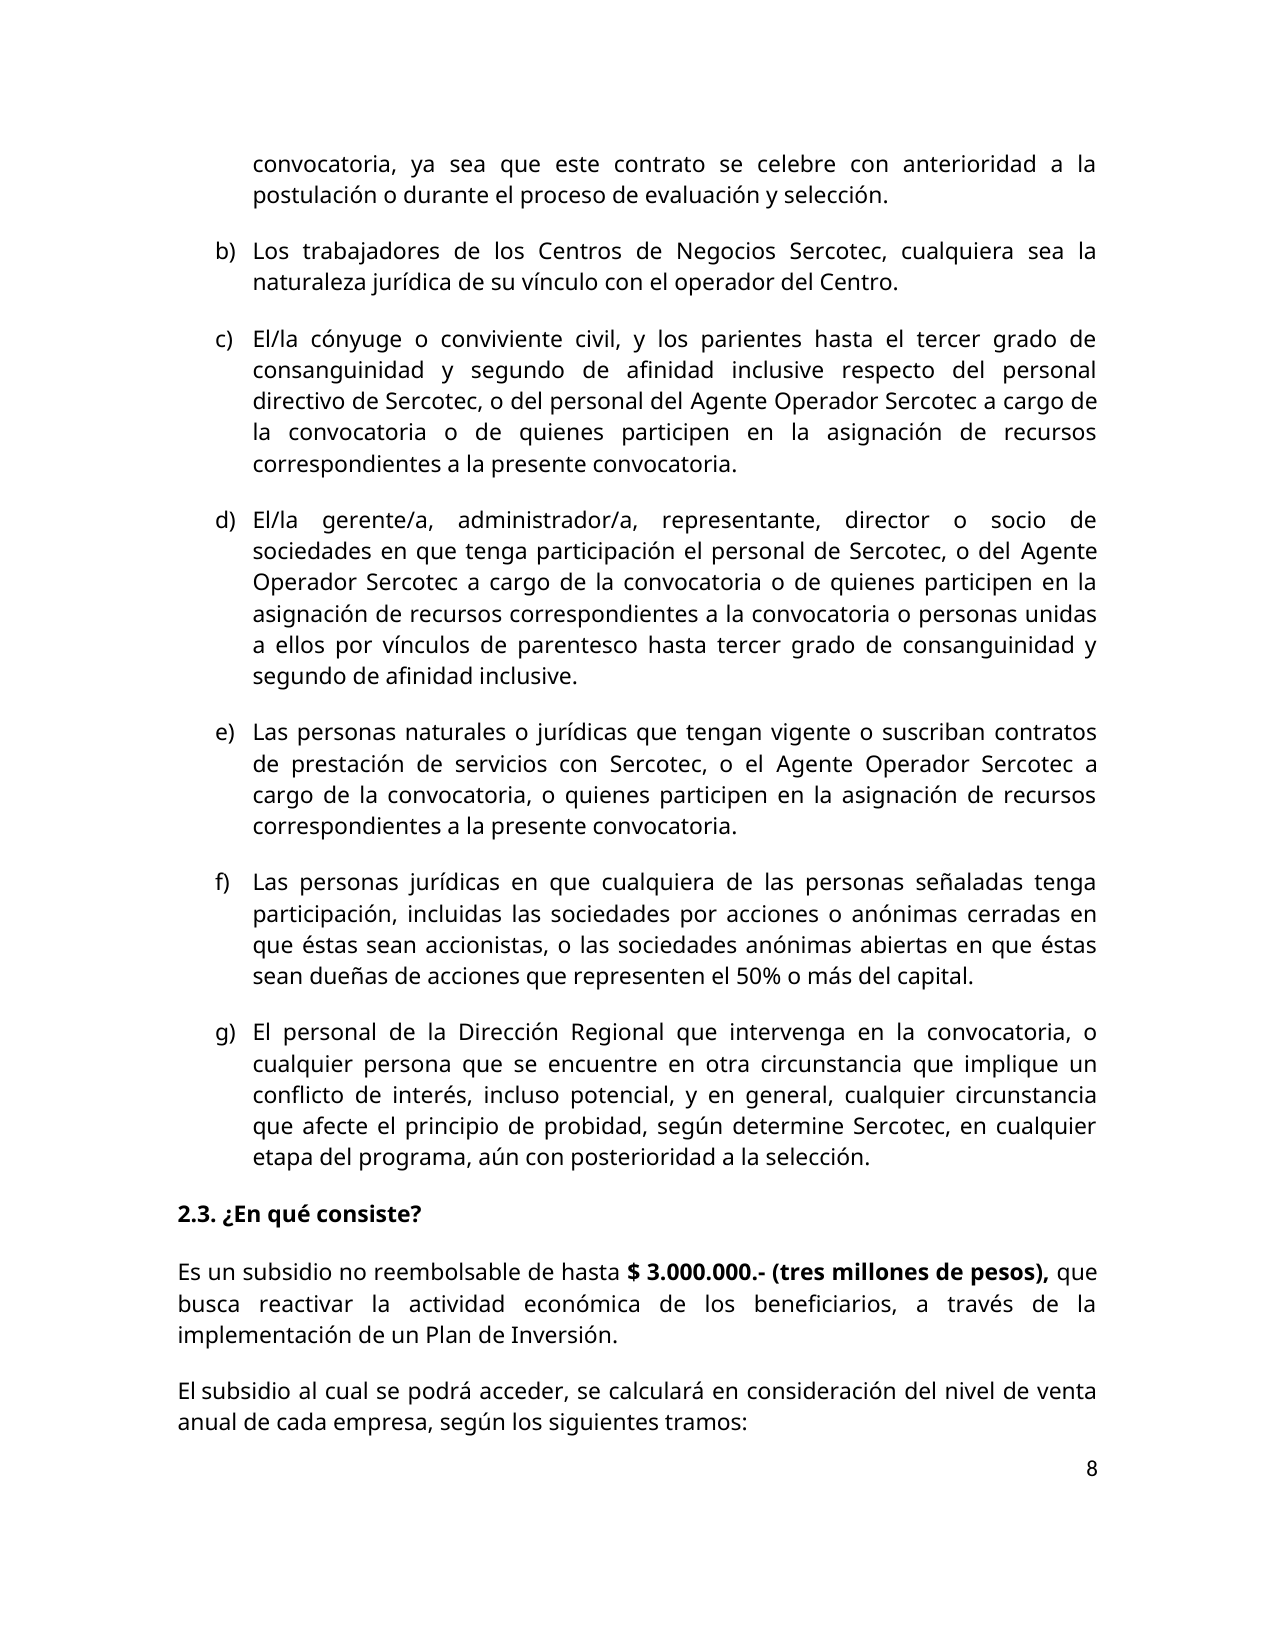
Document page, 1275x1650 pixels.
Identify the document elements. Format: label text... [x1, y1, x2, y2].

list Los trabajadores de los Centros de Negocios Sercotec, cualquiera sea la naturaleza jurídica de su vínculo con el operador del Centro. [215, 235, 1098, 298]
list El/la cónyuge o conviviente civil, y los parientes hasta el tercer grado de consanguinidad y segundo de afinidad inclusive respecto del personal directivo de Sercotec, o del personal del Agente Operador Sercotec a cargo de la convocatoria o de quienes participen en la asignación de recursos correspondientes a la presente convocatoria. [215, 323, 1098, 479]
text 2.3. ¿En qué consiste? [177, 1198, 1098, 1229]
text Es un subsidio no reembolsable de hasta $ 3.000.000.- (tres millones de pesos), que busca reactivar la actividad económica de los beneficiarios, a través de la implementación de un Plan de Inversión. [102, 1256, 1098, 1350]
list Las personas jurídicas en que cualquiera de las personas señaladas tenga participación, incluidas las sociedades por acciones o anónimas cerradas en que éstas sean accionistas, o las sociedades anónimas abiertas en que éstas sean dueñas de acciones que representen el 50% o más del capital. [215, 866, 1098, 991]
text El subsidio al cual se podrá acceder, se calculará en consideración del nivel de venta anual de cada empresa, según los siguientes tramos: [102, 1375, 1098, 1438]
list Las personas naturales o jurídicas que tengan vigente o suscriban contratos de prestación de servicios con Sercotec, o el Agente Operador Sercotec a cargo de la convocatoria, o quienes participen en la asignación de recursos correspondientes a la presente convocatoria. [215, 716, 1098, 841]
list El personal de la Dirección Regional que intervenga en la convocatoria, o cualquier persona que se encuentre en otra circunstancia que implique un conflicto de interés, incluso potencial, y en general, cualquier circunstancia que afecte el principio de probidad, según determine Sercotec, en cualquier etapa del programa, aún con posterioridad a la selección. [215, 1016, 1098, 1173]
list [215, 148, 1098, 210]
list El/la gerente/a, administrador/a, representante, director o socio de sociedades en que tenga participación el personal de Sercotec, o del Agente Operador Sercotec a cargo de la convocatoria o de quienes participen en la asignación de recursos correspondientes a la convocatoria o personas unidas a ellos por vínculos de parentesco hasta tercer grado de consanguinidad y segundo de afinidad inclusive. [215, 504, 1098, 691]
